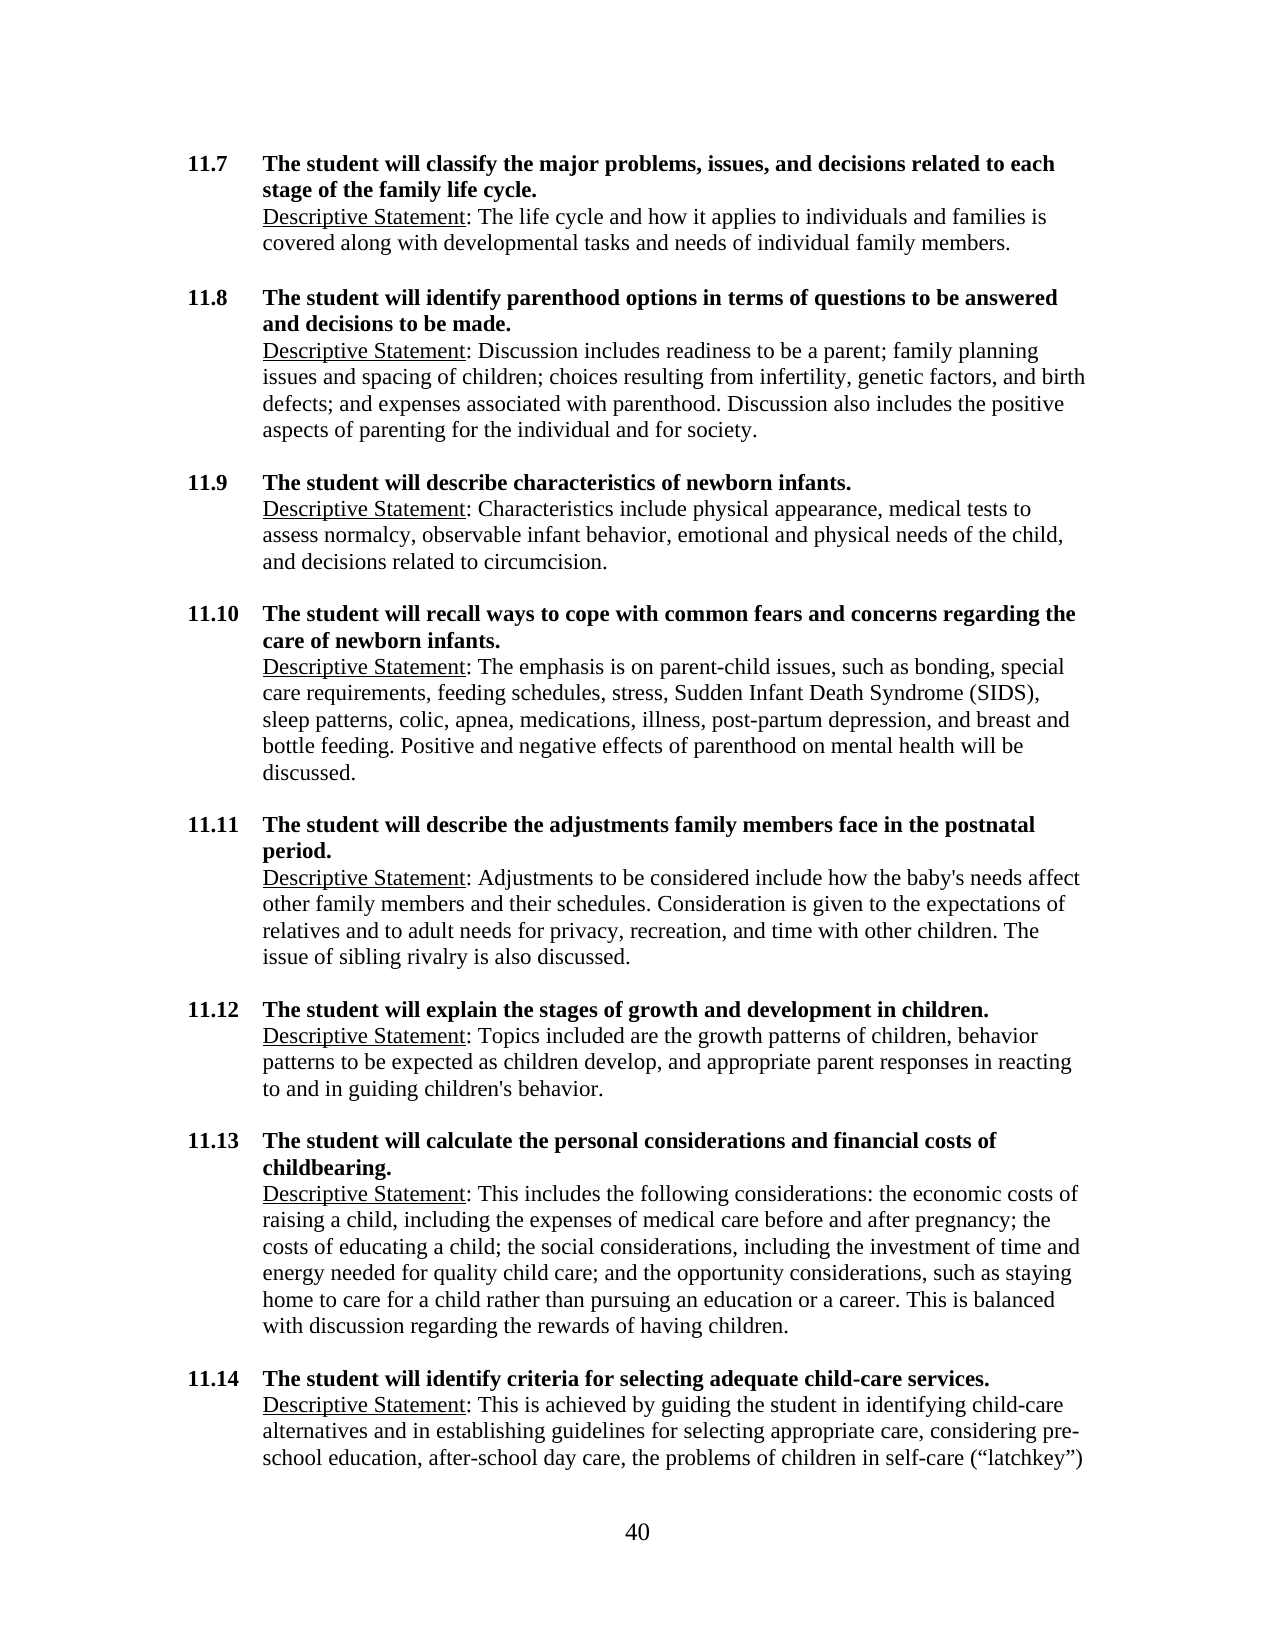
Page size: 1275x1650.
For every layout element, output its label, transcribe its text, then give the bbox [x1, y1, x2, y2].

text 11.12 The student will explain the stages of growth and development in children. [187, 996, 1087, 1022]
text 11.9 The student will describe characteristics of newborn infants. [187, 469, 1087, 495]
text Descriptive Statement: The emphasis is on parent-child issues, such as bonding, special care requirements, feeding schedules, stress, Sudden Infant Death Syndrome (SIDS), sleep patterns, colic, apnea, medications, illness, post-partum depression, and breast and bottle feeding. Positive and negative effects of parenthood on mental health will be discussed. [262, 653, 1087, 785]
text 11.7 The student will classify the major problems, issues, and decisions related to each stage of the family life cycle. [187, 150, 1087, 203]
text Descriptive Statement: Topics included are the growth patterns of children, behavior patterns to be expected as children develop, and appropriate parent responses in reacting to and in guiding children's behavior. [262, 1022, 1087, 1101]
text 11.14 The student will identify criteria for selecting adequate child-care services. [187, 1365, 1087, 1391]
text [262, 1391, 1087, 1470]
text 11.10 The student will recall ways to cope with common fears and concerns regarding the care of newborn infants. [187, 600, 1087, 653]
text Descriptive Statement: Adjustments to be considered include how the baby's needs affect other family members and their schedules. Consideration is given to the expectations of relatives and to adult needs for privacy, recreation, and time with other children. The issue of sibling rivalry is also discussed. [262, 864, 1087, 969]
text Descriptive Statement: The life cycle and how it applies to individuals and families is covered along with developmental tasks and needs of individual family members. [262, 203, 1087, 255]
text Descriptive Statement: Discussion includes readiness to be a parent; family planning issues and spacing of children; choices resulting from infertility, genetic factors, and birth defects; and expenses associated with parenthood. Discussion also includes the positive aspects of parenting for the individual and for society. [262, 337, 1087, 442]
text Descriptive Statement: This includes the following considerations: the economic costs of raising a child, including the expenses of medical care before and after pregnancy; the costs of educating a child; the social considerations, including the investment of time and energy needed for quality child care; and the opportunity considerations, such as staying home to care for a child rather than pursuing an education or a career. This is balanced with discussion regarding the rewards of having children. [262, 1180, 1087, 1338]
text 11.11 The student will describe the adjustments family members face in the postnatal period. [187, 811, 1087, 864]
text 11.13 The student will calculate the personal considerations and financial costs of childbearing. [187, 1127, 1087, 1180]
text Descriptive Statement: Characteristics include physical appearance, medical tests to assess normalcy, observable infant behavior, emotional and physical needs of the child, and decisions related to circumcision. [262, 495, 1087, 574]
text 11.8 The student will identify parenthood options in terms of questions to be answered and decisions to be made. [187, 284, 1087, 337]
